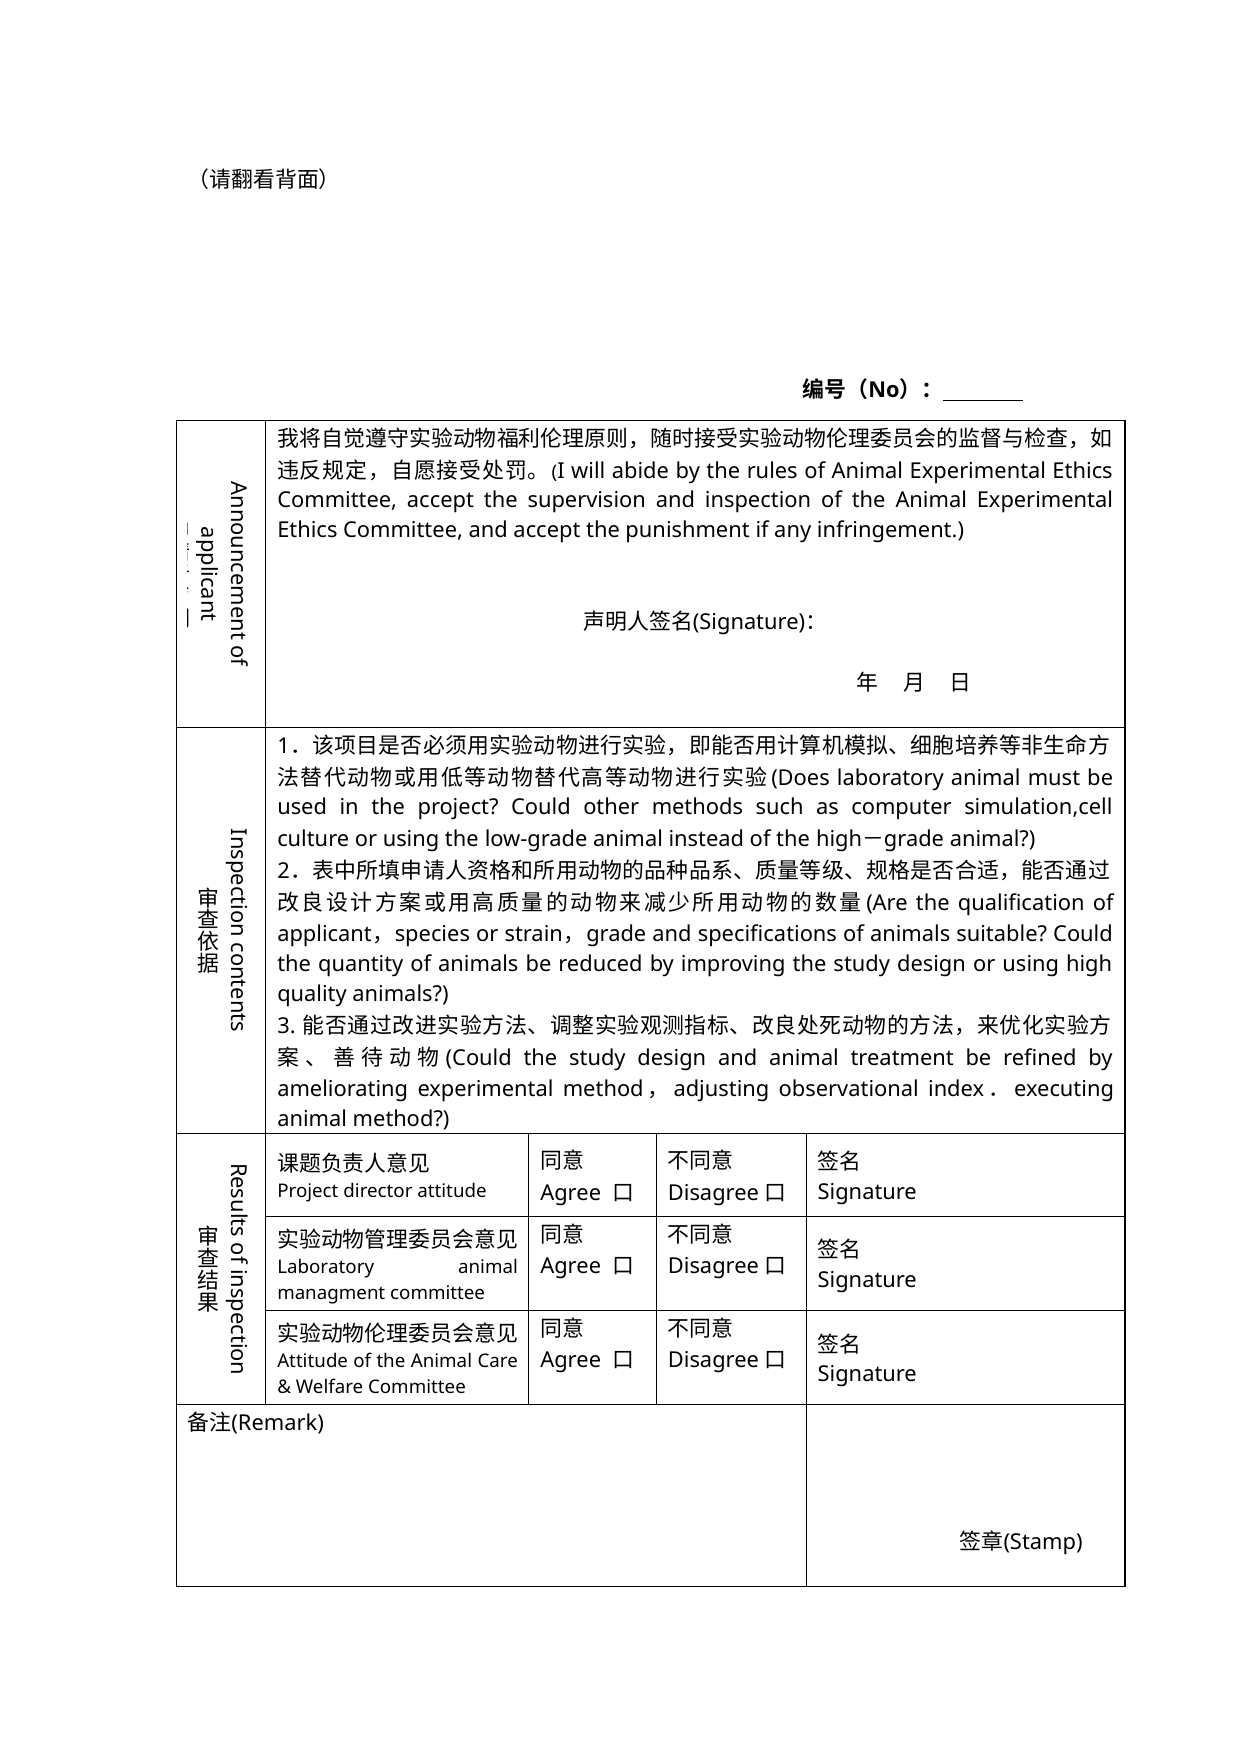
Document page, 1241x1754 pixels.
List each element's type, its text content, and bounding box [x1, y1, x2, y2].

table_cell 不同意 Disagree 口 [657, 1217, 806, 1310]
table_cell 课题负责人意见 Project director attitude [266, 1134, 528, 1216]
table_cell 签名 Signature [807, 1217, 1124, 1310]
table_cell 不同意 Disagree 口 [657, 1134, 806, 1216]
table_cell 签名 Signature [807, 1311, 1124, 1404]
text 编号（No）： [187, 372, 1053, 404]
text （请翻看背面） [187, 162, 1053, 194]
table_cell 同意 Agree 口 [529, 1311, 656, 1404]
table_cell 实验动物伦理委员会意见Attitude of the Animal Care & Welfare Committee [266, 1311, 528, 1404]
table_cell 签名 Signature [807, 1134, 1124, 1216]
table_cell 同意 Agree 口 [529, 1134, 656, 1216]
table_cell 签章(Stamp) 年 月 日 [807, 1405, 1124, 1586]
table_header Announcement of applicant 申请者声明 [177, 421, 265, 727]
table_cell 同意 Agree 口 [529, 1217, 656, 1310]
table_cell 不同意 Disagree 口 [657, 1311, 806, 1404]
table_header 我将自觉遵守实验动物福利伦理原则，随时接受实验动物伦理委员会的监督与检查，如违反规定，自愿接受处罚。(I will abide by the rules of Animal Experimental Ethics Committee, accept the supervision and inspection of the Animal Experimental Ethics Committee, and accept the punishment if any infringement.) 声明人签名(Signature)： 年 月 日 [266, 421, 1124, 727]
table_cell Results of inspection 审查结果 [177, 1134, 265, 1404]
table_cell 实验动物管理委员会意见Laboratory animal managment committee [266, 1217, 528, 1310]
table_cell Inspection contents 审查依据 [177, 728, 265, 1133]
table_cell 备注(Remark) [177, 1405, 806, 1586]
table_cell 1．该项目是否必须用实验动物进行实验，即能否用计算机模拟、细胞培养等非生命方法替代动物或用低等动物替代高等动物进行实验(Does laboratory animal must be used in the project? Could other methods such as computer simulation,cell culture or using the low-grade animal instead of the high－grade animal?) 2．表中所填申请人资格和所用动物的品种品系、质量等级、规格是否合适，能否通过改良设计方案或用高质量的动物来减少所用动物的数量(Are the qualification of applicant，species or strain，grade and specifications of animals suitable? Could the quantity of animals be reduced by improving the study design or using high quality animals?) 3. 能否通过改进实验方法、调整实验观测指标、改良处死动物的方法，来优化实验方案、善待动物(Could the study design and animal treatment be refined by ameliorating experimental method，adjusting observational index．executing animal method?) [266, 728, 1124, 1133]
